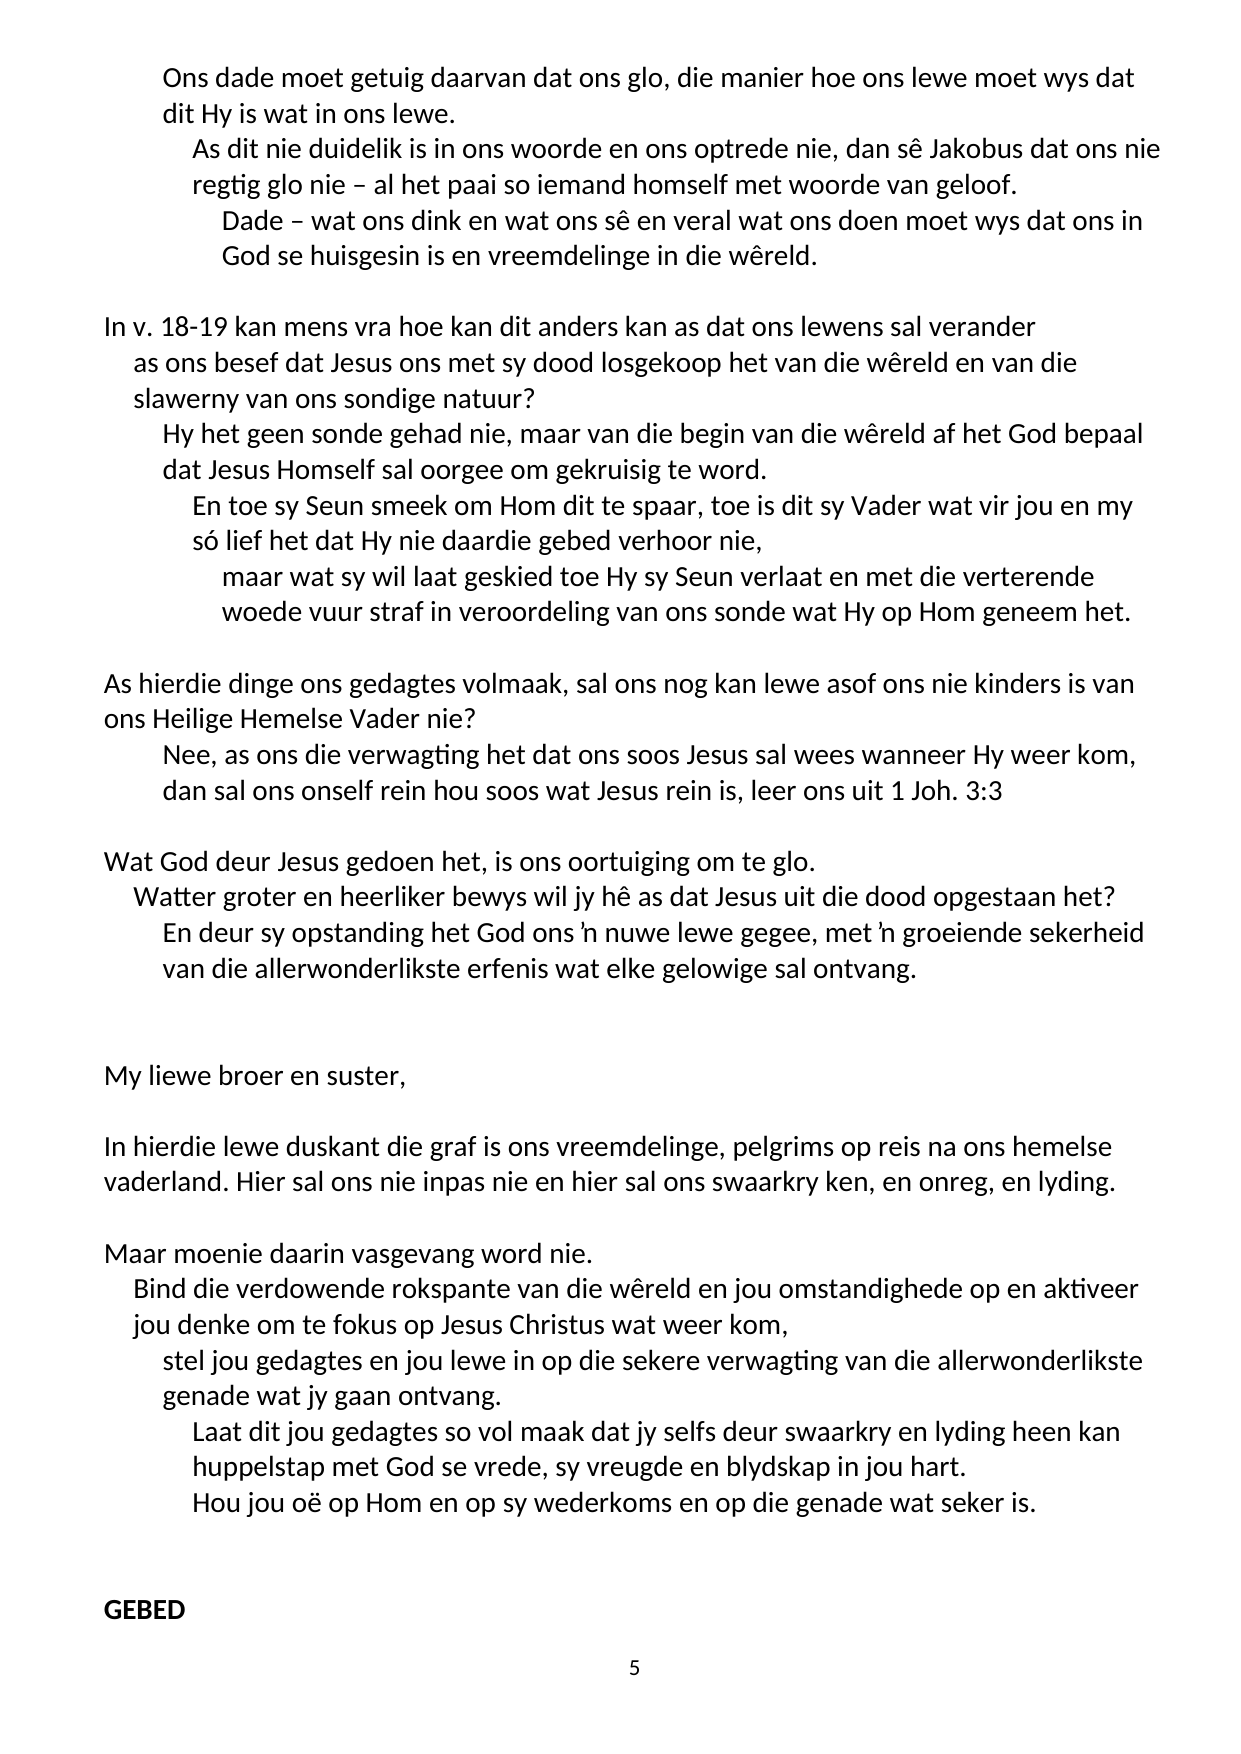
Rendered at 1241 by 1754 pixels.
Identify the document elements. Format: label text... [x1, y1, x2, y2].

text as ons besef dat Jesus ons met sy dood losgekoop het van die wêreld en van die slawerny van ons sondige natuur? [133, 344, 1165, 415]
text Bind die verdowende rokspante van die wêreld en jou omstandighede op en aktiveer jou denke om te fokus op Jesus Christus wat weer kom, [133, 1270, 1165, 1342]
text GEBED [103, 1591, 1165, 1627]
text Nee, as ons die verwagting het dat ons soos Jesus sal wees wanneer Hy weer kom, dan sal ons onself rein hou soos wat Jesus rein is, leer ons uit 1 Joh. 3:3 [162, 736, 1165, 807]
text maar wat sy wil laat geskied toe Hy sy Seun verlaat en met die verterende woede vuur straf in veroordeling van ons sonde wat Hy op Hom geneem het. [222, 558, 1165, 629]
text In v. 18-19 kan mens vra hoe kan dit anders kan as dat ons lewens sal verander [103, 308, 1165, 344]
text Laat dit jou gedagtes so vol maak dat jy selfs deur swaarkry en lyding heen kan huppelstap met God se vrede, sy vreugde en blydskap in jou hart. [192, 1413, 1165, 1484]
text Dade – wat ons dink en wat ons sê en veral wat ons doen moet wys dat ons in God se huisgesin is en vreemdelinge in die wêreld. [222, 202, 1165, 273]
text Maar moenie daarin vasgevang word nie. [103, 1235, 1165, 1270]
text En deur sy opstanding het God ons ŉ nuwe lewe gegee, met ŉ groeiende sekerheid van die allerwonderlikste erfenis wat elke gelowige sal ontvang. [162, 914, 1165, 985]
text Watter groter en heerliker bewys wil jy hê as dat Jesus uit die dood opgestaan het? [103, 878, 1165, 914]
text Ons dade moet getuig daarvan dat ons glo, die manier hoe ons lewe moet wys dat dit Hy is wat in ons lewe. [162, 59, 1165, 130]
text En toe sy Seun smeek om Hom dit te spaar, toe is dit sy Vader wat vir jou en my só lief het dat Hy nie daardie gebed verhoor nie, [192, 487, 1165, 558]
text Hy het geen sonde gehad nie, maar van die begin van die wêreld af het God bepaal dat Jesus Homself sal oorgee om gekruisig te word. [162, 415, 1165, 487]
text Hou jou oë op Hom en op sy wederkoms en op die genade wat seker is. [192, 1484, 1165, 1520]
text Wat God deur Jesus gedoen het, is ons oortuiging om te glo. [103, 843, 1165, 878]
text As dit nie duidelik is in ons woorde en ons optrede nie, dan sê Jakobus dat ons nie regtig glo nie – al het paai so iemand homself met woorde van geloof. [192, 130, 1165, 202]
text As hierdie dinge ons gedagtes volmaak, sal ons nog kan lewe asof ons nie kinders is van ons Heilige Hemelse Vader nie? [103, 665, 1165, 736]
text In hierdie lewe duskant die graf is ons vreemdelinge, pelgrims op reis na ons hemelse vaderland. Hier sal ons nie inpas nie en hier sal ons swaarkry ken, en onreg, en lyding. [103, 1128, 1165, 1199]
text stel jou gedagtes en jou lewe in op die sekere verwagting van die allerwonderlikste genade wat jy gaan ontvang. [162, 1342, 1165, 1413]
text My liewe broer en suster, [103, 1057, 1165, 1092]
